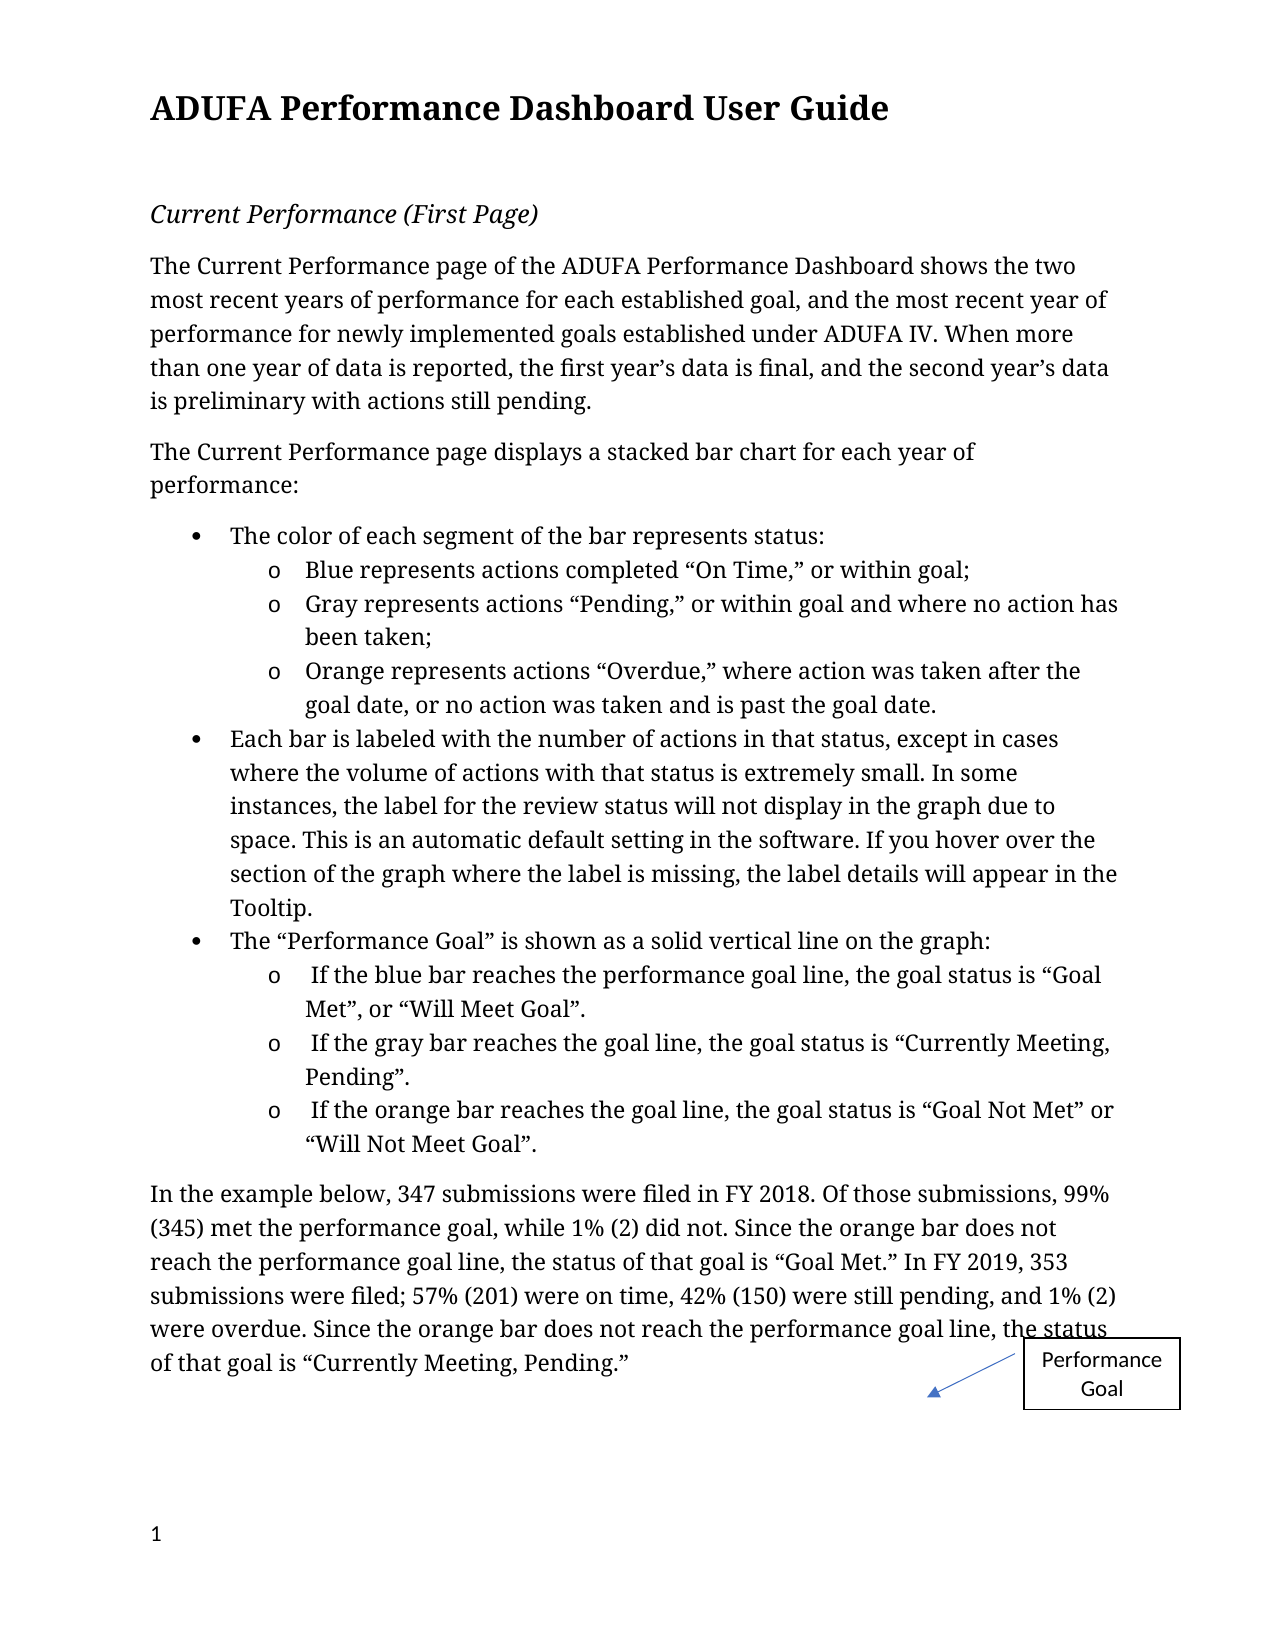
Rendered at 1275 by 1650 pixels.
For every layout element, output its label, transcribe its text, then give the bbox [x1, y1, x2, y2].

list The “Performance Goal” is shown as a solid vertical line on the graph: [192, 925, 1125, 956]
text Current Performance (First Page) [150, 197, 1125, 231]
list If the blue bar reaches the performance goal line, the goal status is “Goal Met”, or “Will Meet Goal”. [267, 959, 1125, 1024]
text ADUFA Performance Dashboard User Guide [150, 84, 1125, 130]
list Each bar is labeled with the number of actions in that status, except in cases where the volume of actions with that status is extremely small. In some instances, the label for the review status will not display in the graph due to space. This is an automatic default setting in the software. If you hover over the section of the graph where the label is missing, the label details will appear in the Tooltip. [192, 723, 1125, 923]
list Orange represents actions “Overdue,” where action was taken after the goal date, or no action was taken and is past the goal date. [267, 655, 1125, 720]
list The color of each segment of the bar represents status: [192, 520, 1125, 551]
text In the example below, 347 submissions were filed in FY 2018. Of those submissions, 99% (345) met the performance goal, while 1% (2) did not. Since the orange bar does not reach the performance goal line, the status of that goal is “Goal Met.” In FY 2019, 353 submissions were filed; 57% (201) were on time, 42% (150) were still pending, and 1% (2) were overdue. Since the orange bar does not reach the performance goal line, the status of that goal is “Currently Meeting, Pending.” [150, 1178, 1125, 1378]
list Blue represents actions completed “On Time,” or within goal; [267, 554, 1125, 585]
list If the gray bar reaches the goal line, the goal status is “Currently Meeting, Pending”. [267, 1027, 1125, 1092]
text The Current Performance page displays a stacked bar chart for each year of performance: [150, 436, 1125, 501]
list If the orange bar reaches the goal line, the goal status is “Goal Not Met” or “Will Not Meet Goal”. [267, 1094, 1125, 1159]
list Gray represents actions “Pending,” or within goal and where no action has been taken; [267, 587, 1125, 653]
text The Current Performance page of the ADUFA Performance Dashboard shows the two most recent years of performance for each established goal, and the most recent year of performance for newly implemented goals established under ADUFA IV. When more than one year of data is reported, the first year’s data is final, and the second year’s data is preliminary with actions still pending. [150, 250, 1125, 417]
